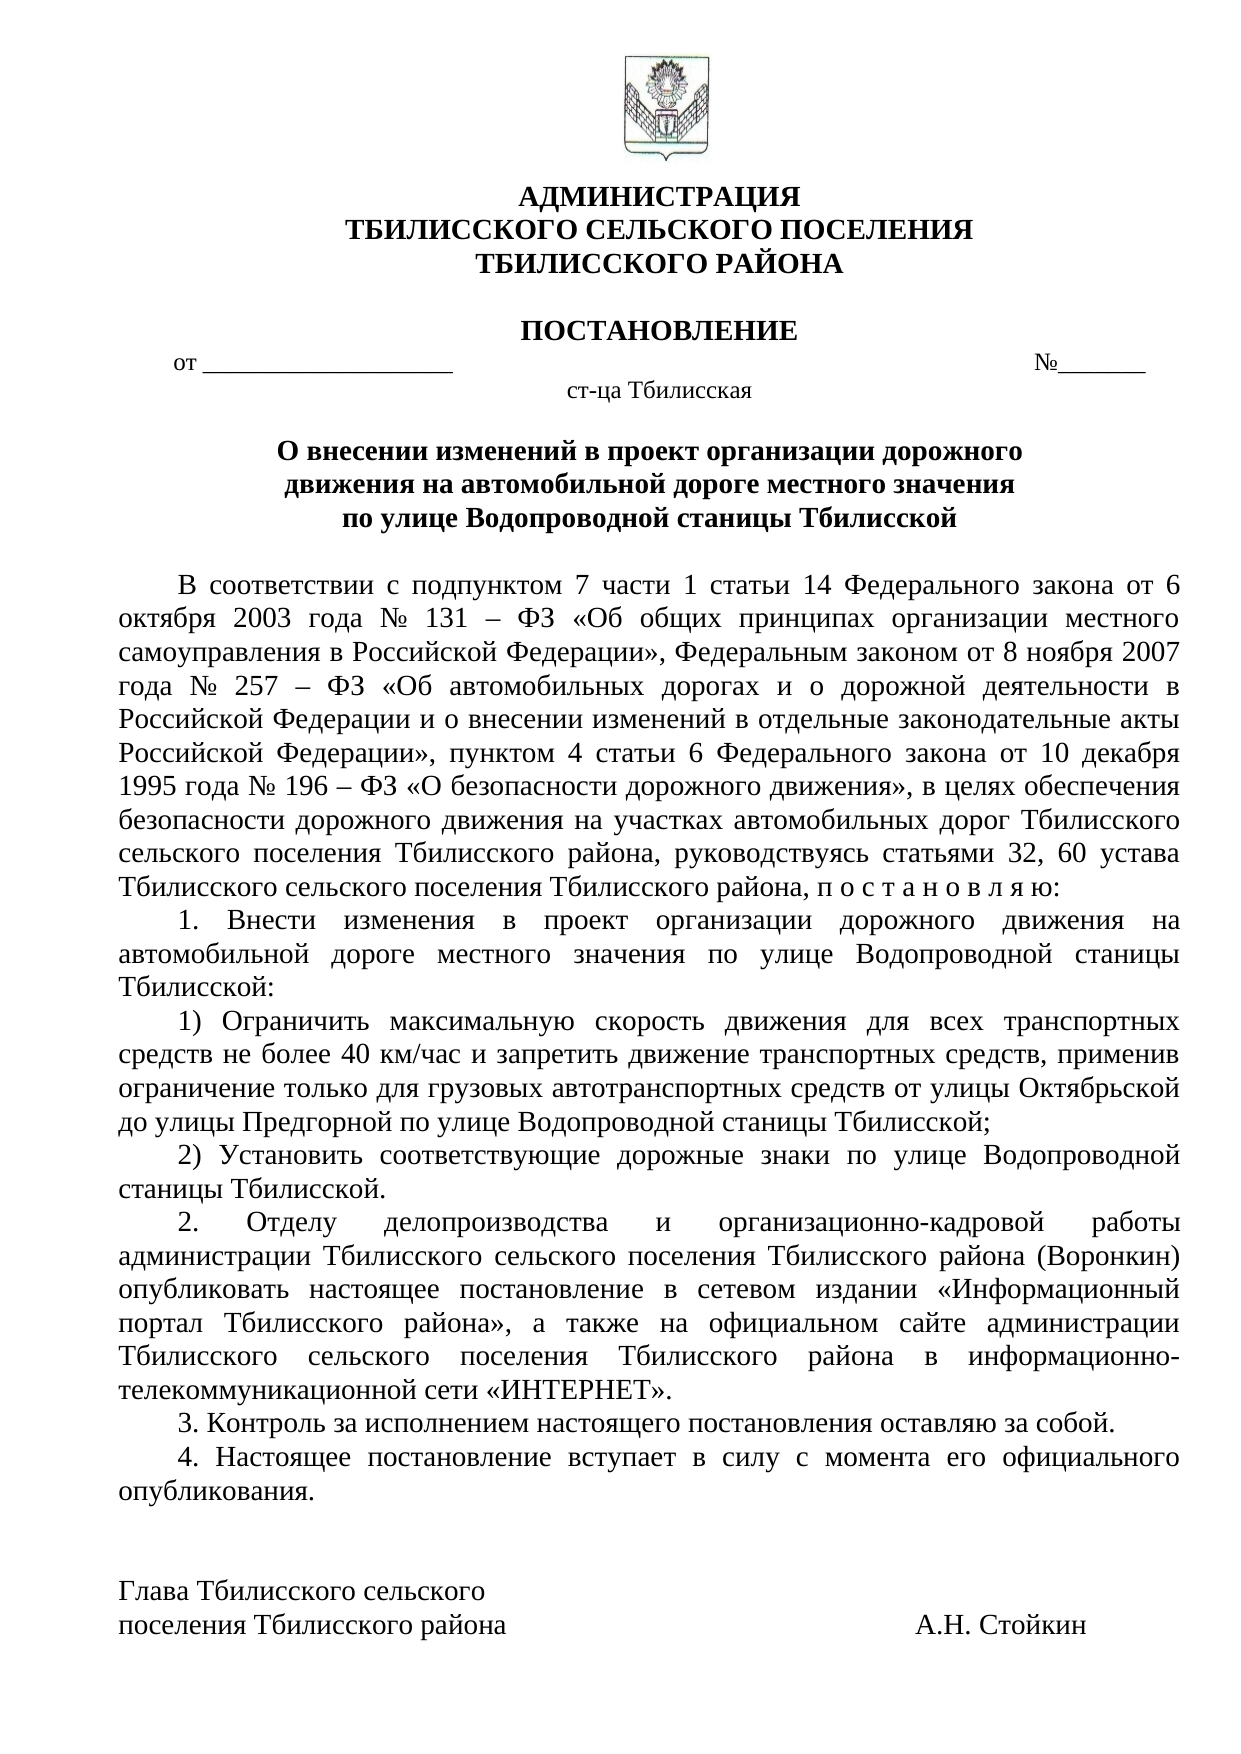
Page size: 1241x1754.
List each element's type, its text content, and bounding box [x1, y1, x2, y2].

text В соответствии с подпунктом 7 части 1 статьи 14 Федерального закона от 6 октября 2003 года № 131 – ФЗ «Об общих принципах организации местного самоуправления в Российской Федерации», Федеральным законом от 8 ноября 2007 года № 257 – ФЗ «Об автомобильных дорогах и о дорожной деятельности в Российской Федерации и о внесении изменений в отдельные законодательные акты Российской Федерации», пунктом 4 статьи 6 Федерального закона от 10 декабря 1995 года № 196 – ФЗ «О безопасности дорожного движения», в целях обеспечения безопасности дорожного движения на участках автомобильных дорог Тбилисского сельского поселения Тбилисского района, руководствуясь статьями 32, 60 устава Тбилисского сельского поселения Тбилисского района, п о с т а н о в л я ю: [118, 567, 1181, 902]
text 2. Отделу делопроизводства и организационно-кадровой работы администрации Тбилисского сельского поселения Тбилисского района (Воронкин) опубликовать настоящее постановление в сетевом издании «Информационный портал Тбилисского района», а также на официальном сайте администрации Тбилисского сельского поселения Тбилисского района в информационно-телекоммуникационной сети «ИНТЕРНЕТ». [118, 1204, 1181, 1406]
text движения на автомобильной дороге местного значения [118, 466, 1181, 500]
text АДМИНИСТРАЦИЯ [118, 179, 1200, 212]
text поселения Тбилисского района А.Н. Стойкин [118, 1607, 1181, 1640]
text 1) Ограничить максимальную скорость движения для всех транспортных средств не более 40 км/час и запретить движение транспортных средств, применив ограничение только для грузовых автотранспортных средств от улицы Октябрьской до улицы Предгорной по улице Водопроводной станицы Тбилисской; [118, 1003, 1181, 1137]
text 4. Настоящее постановление вступает в силу с момента его официального опубликования. [118, 1439, 1181, 1506]
text 2) Установить соответствующие дорожные знаки по улице Водопроводной станицы Тбилисской. [118, 1137, 1181, 1204]
picture [619, 52, 712, 163]
text 3. Контроль за исполнением настоящего постановления оставляю за собой. [118, 1406, 1181, 1439]
text О внесении изменений в проект организации дорожного [118, 433, 1181, 466]
text ПОСТАНОВЛЕНИЕ [118, 313, 1200, 347]
text ТБИЛИССКОГО РАЙОНА [118, 246, 1200, 279]
text ст-ца Тбилисская [118, 375, 1200, 404]
text Глава Тбилисского сельского [118, 1573, 1181, 1607]
text ТБИЛИССКОГО СЕЛЬСКОГО ПОСЕЛЕНИЯ [118, 212, 1200, 246]
text от ____________________ №_______ [118, 347, 1200, 375]
text по улице Водопроводной станицы Тбилисской [118, 500, 1181, 533]
text 1. Внести изменения в проект организации дорожного движения на автомобильной дороге местного значения по улице Водопроводной станицы Тбилисской: [118, 902, 1181, 1003]
